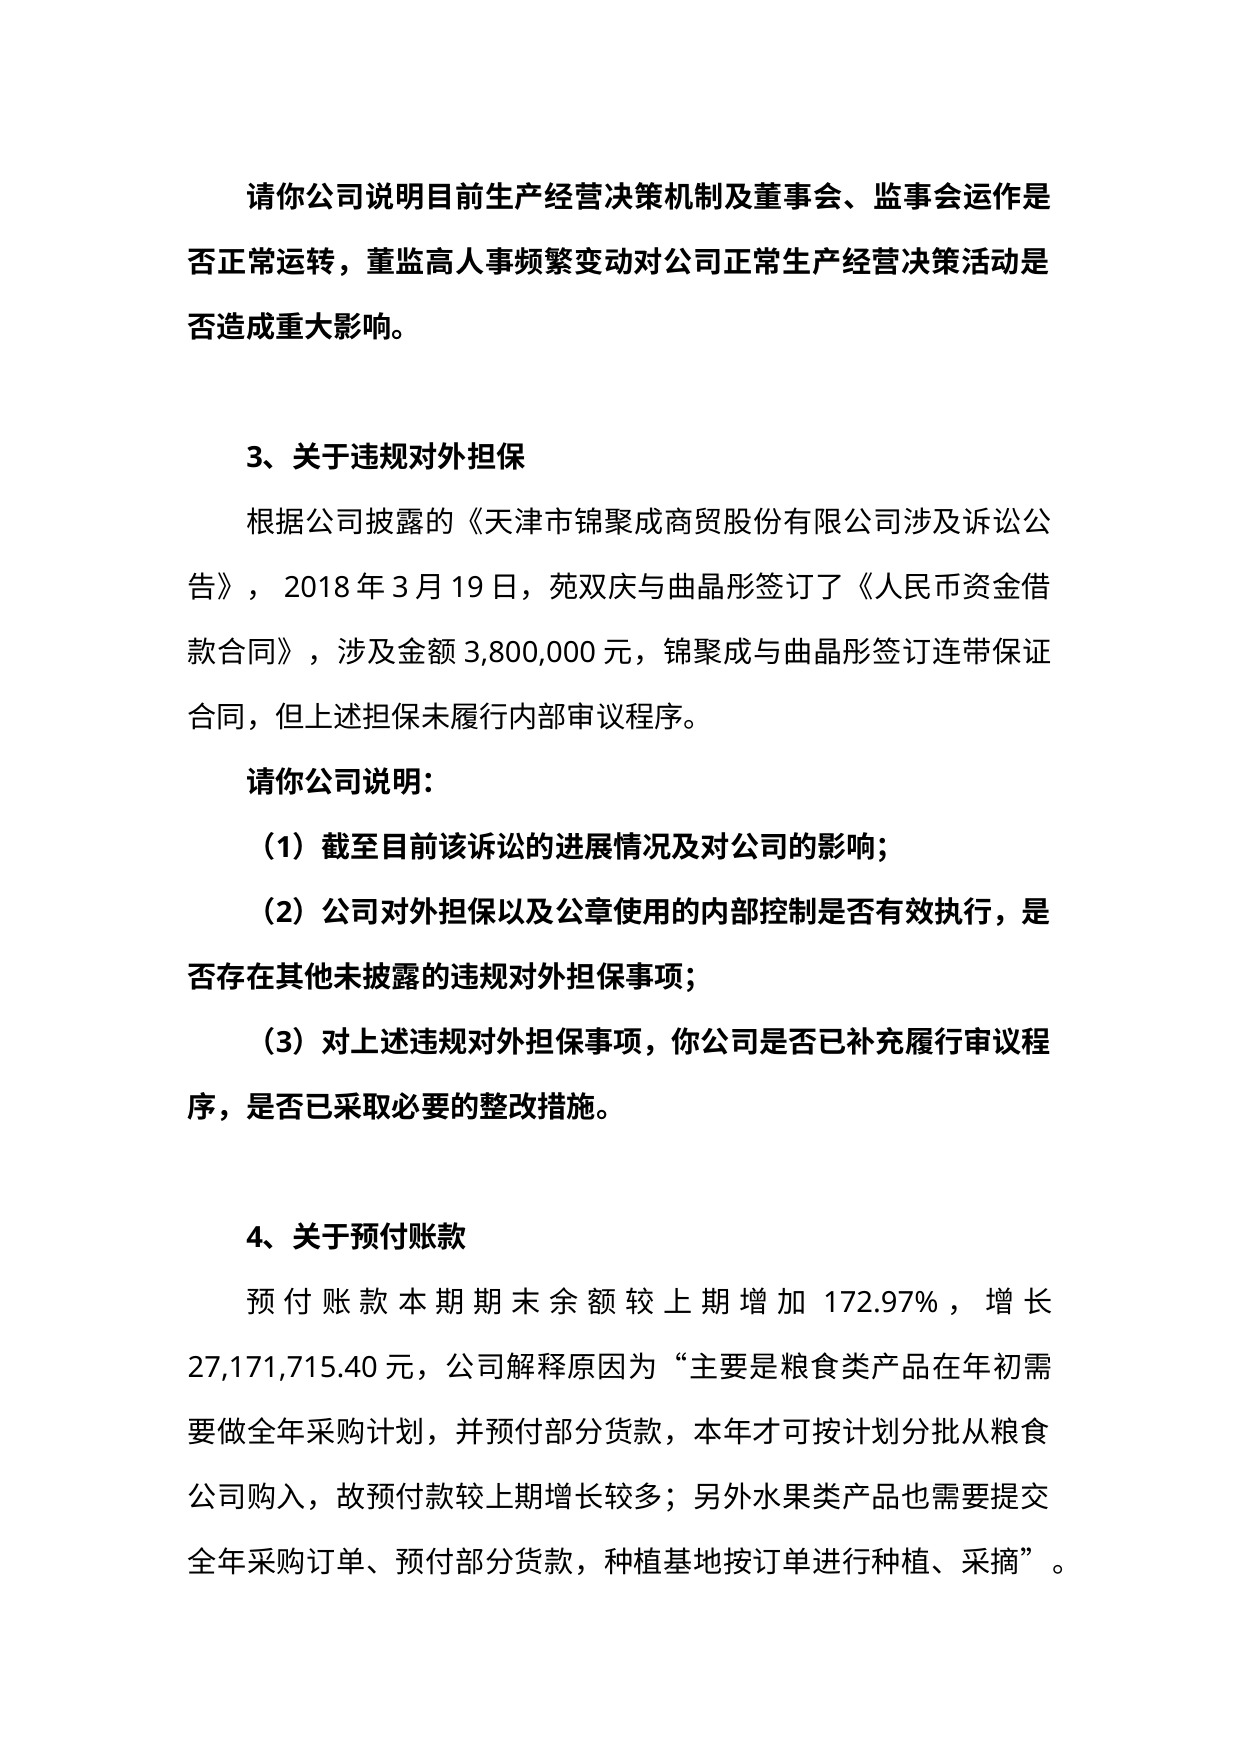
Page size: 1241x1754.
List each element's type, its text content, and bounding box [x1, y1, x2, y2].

text 4、关于预付账款 [187, 1202, 1053, 1267]
text （2）公司对外担保以及公章使用的内部控制是否有效执行，是否存在其他未披露的违规对外担保事项； [187, 877, 1053, 1007]
text 根据公司披露的《天津市锦聚成商贸股份有限公司涉及诉讼公告》， 2018年3月19日，苑双庆与曲晶彤签订了《人民币资金借款合同》，涉及金额3,800,000元，锦聚成与曲晶彤签订连带保证合同，但上述担保未履行内部审议程序。 [187, 487, 1053, 747]
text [187, 1267, 1053, 1592]
text 3、关于违规对外担保 [187, 422, 1053, 487]
text （3）对上述违规对外担保事项，你公司是否已补充履行审议程序，是否已采取必要的整改措施。 [187, 1007, 1053, 1137]
text （1）截至目前该诉讼的进展情况及对公司的影响； [187, 812, 1053, 877]
text 请你公司说明： [187, 747, 1053, 812]
text 请你公司说明目前生产经营决策机制及董事会、监事会运作是否正常运转，董监高人事频繁变动对公司正常生产经营决策活动是否造成重大影响。 [187, 162, 1053, 357]
